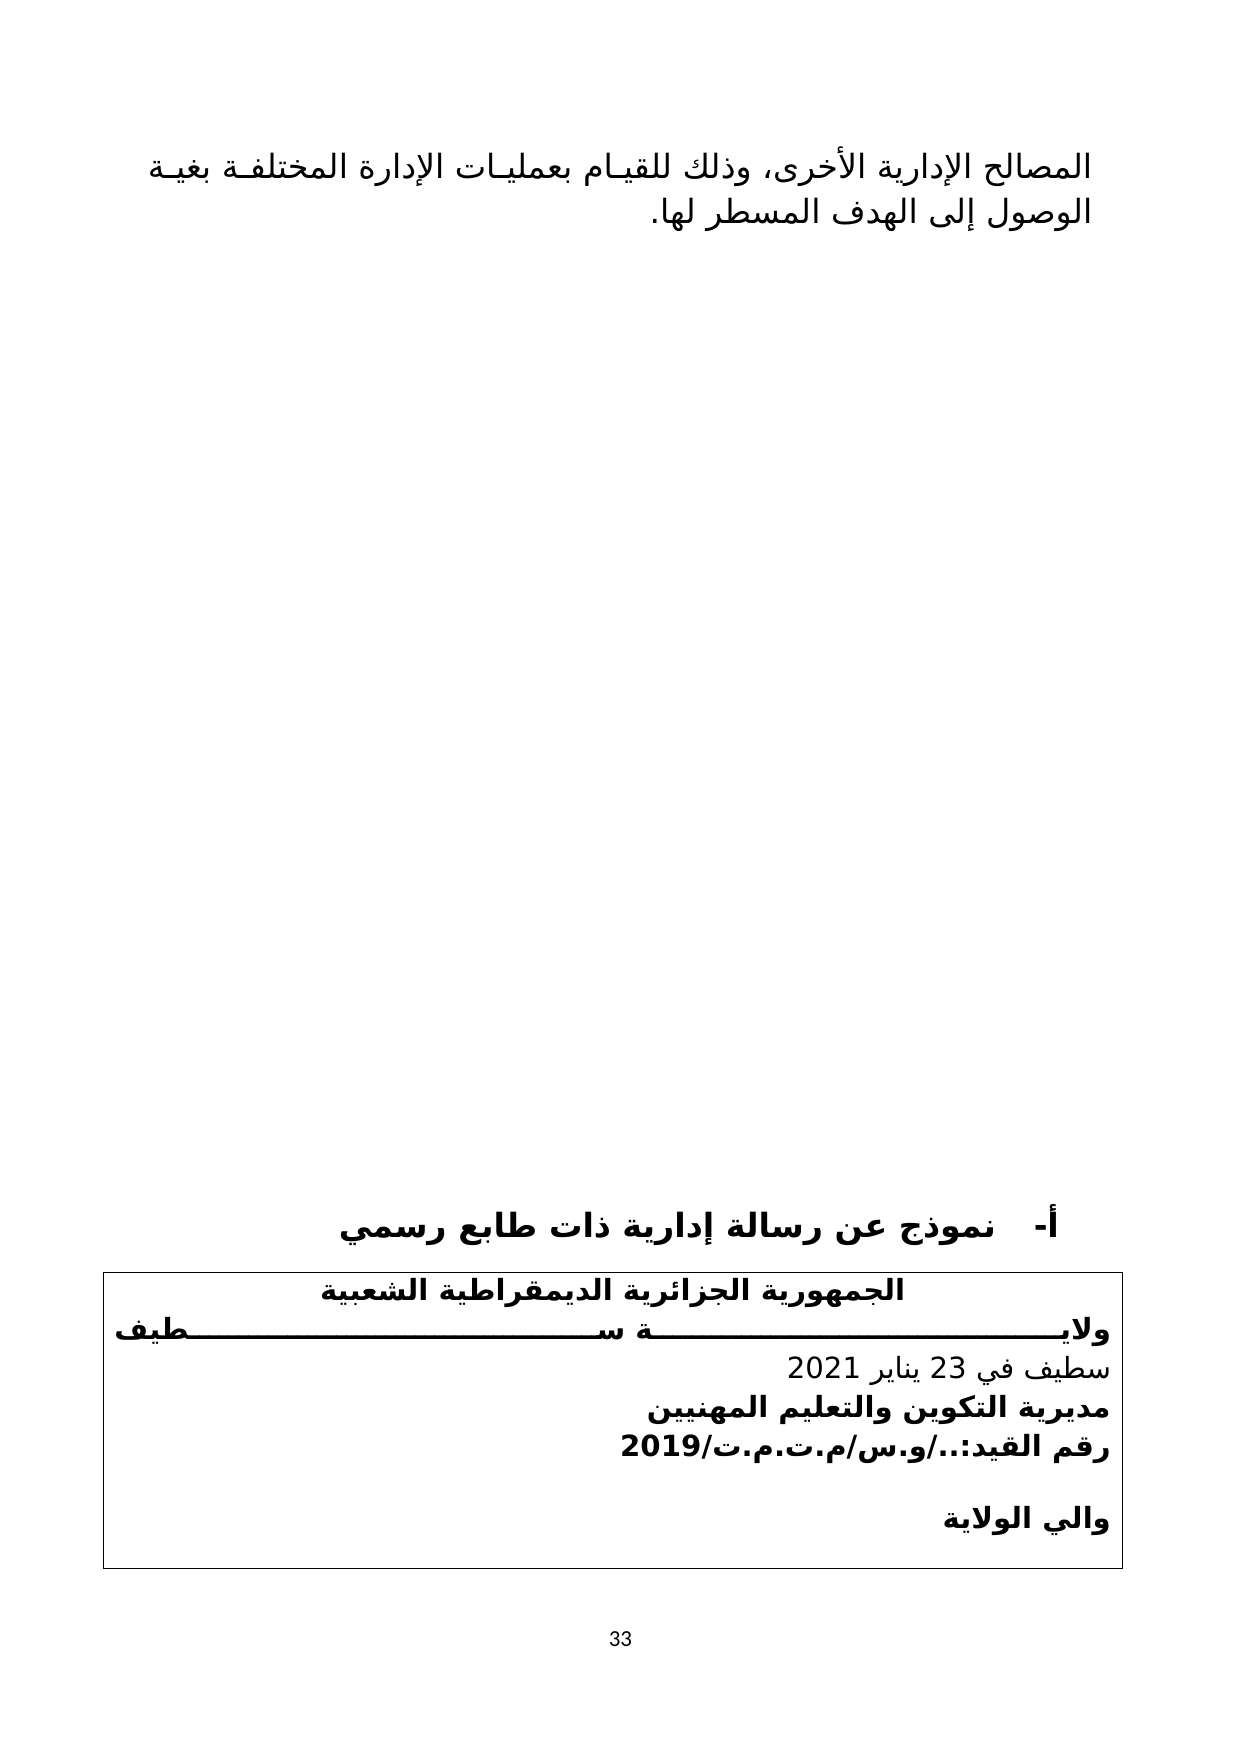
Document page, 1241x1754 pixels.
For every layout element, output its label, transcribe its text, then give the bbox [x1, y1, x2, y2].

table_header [104, 1273, 1122, 1568]
list نموذج عن رسالة إدارية ذات طابع رسمي [148, 1207, 1033, 1246]
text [148, 148, 1093, 231]
